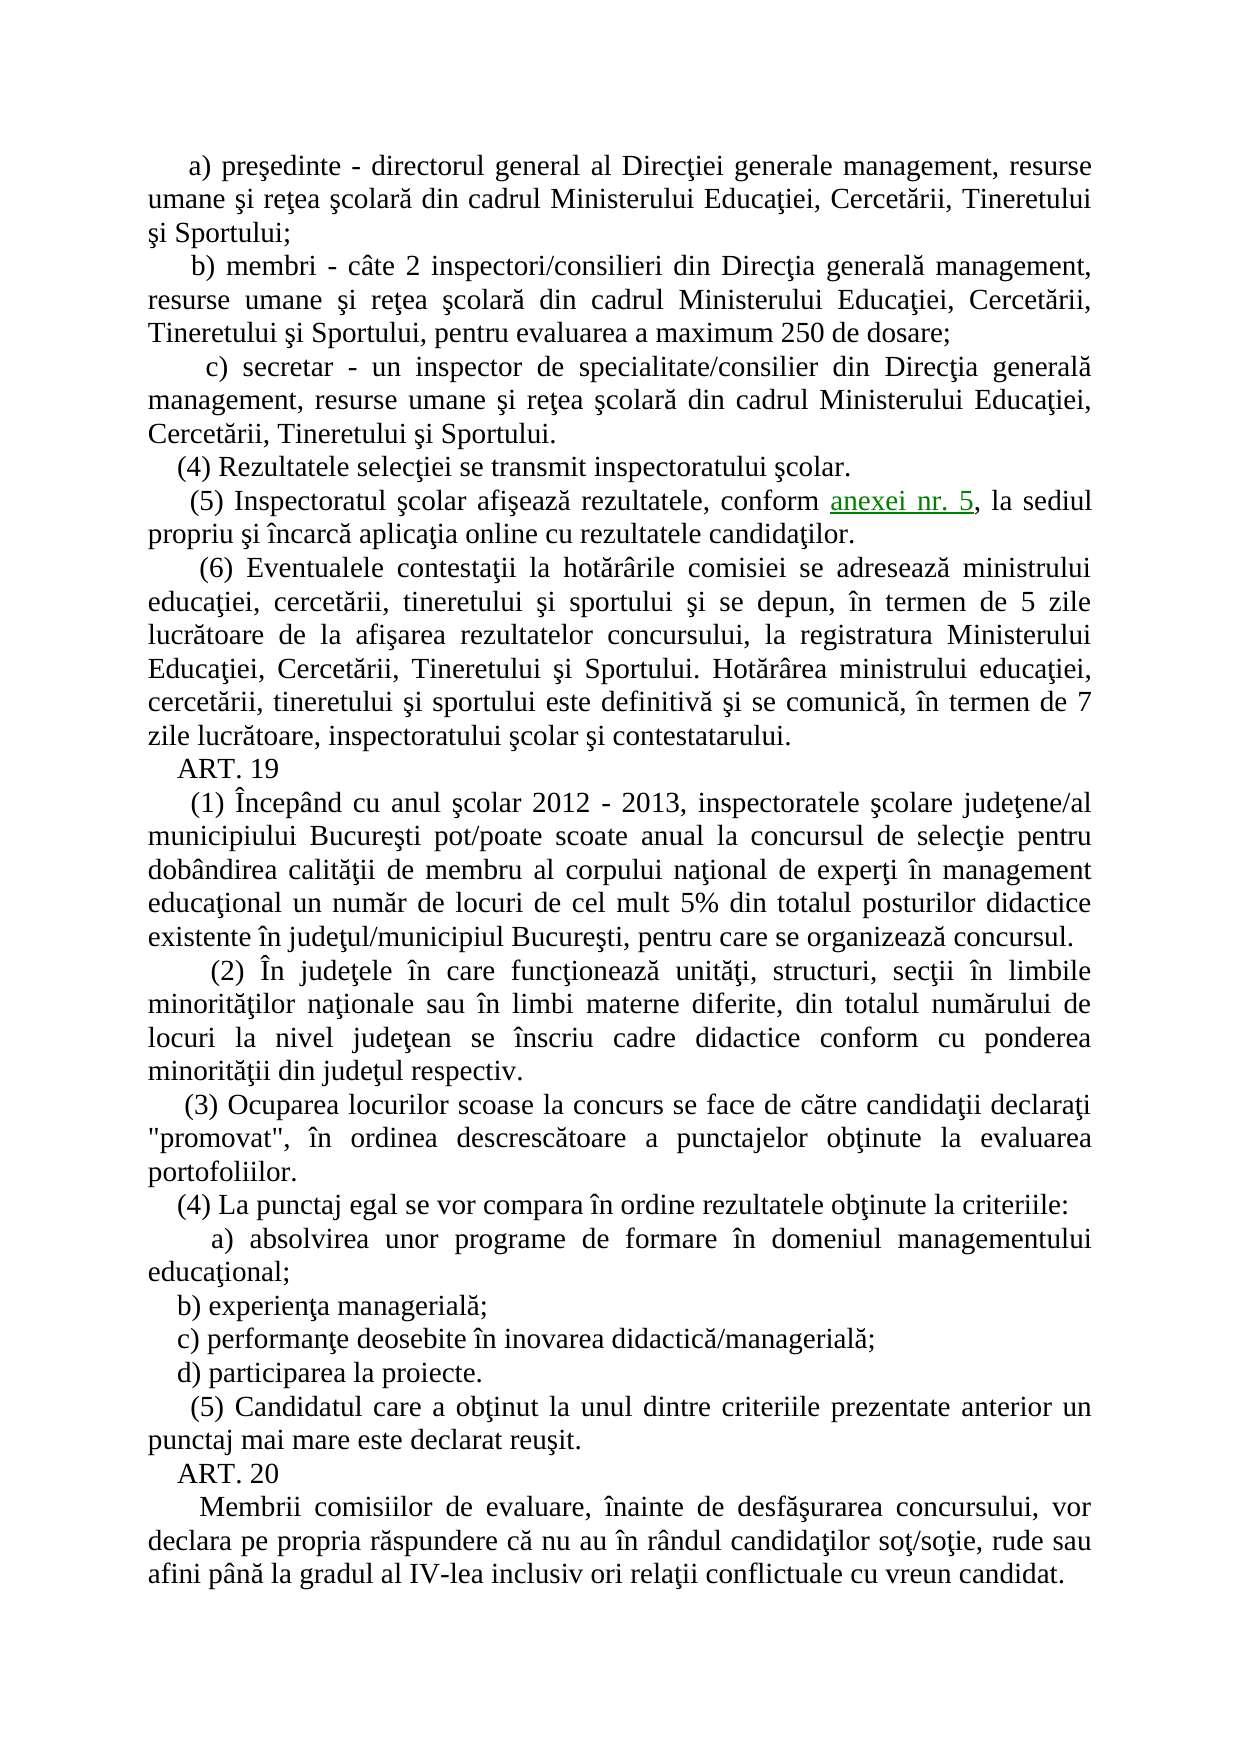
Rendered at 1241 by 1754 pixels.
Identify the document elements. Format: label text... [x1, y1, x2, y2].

text (6) Eventualele contestaţii la hotărârile comisiei se adresează ministrului educaţiei, cercetării, tineretului şi sportului şi se depun, în termen de 5 zile lucrătoare de la afişarea rezultatelor concursului, la registratura Ministerului Educaţiei, Cercetării, Tineretului şi Sportului. Hotărârea ministrului educaţiei, cercetării, tineretului şi sportului este definitivă şi se comunică, în termen de 7 zile lucrătoare, inspectoratului şcolar şi contestatarului. [148, 550, 1093, 751]
text (5) Candidatul care a obţinut la unul dintre criteriile prezentate anterior un punctaj mai mare este declarat reuşit. [148, 1389, 1093, 1456]
text Membrii comisiilor de evaluare, înainte de desfăşurarea concursului, vor declara pe propria răspundere că nu au în rândul candidaţilor soţ/soţie, rude sau afini până la gradul al IV-lea inclusiv ori relaţii conflictuale cu vreun candidat. [148, 1489, 1093, 1590]
text c) secretar - un inspector de specialitate/consilier din Direcţia generală management, resurse umane şi reţea şcolară din cadrul Ministerului Educaţiei, Cercetării, Tineretului şi Sportului. [148, 349, 1093, 449]
text b) experienţa managerială; [148, 1288, 1093, 1322]
text (3) Ocuparea locurilor scoase la concurs se face de către candidaţii declaraţi "promovat", în ordinea descrescătoare a punctajelor obţinute la evaluarea portofoliilor. [148, 1087, 1093, 1187]
text c) performanţe deosebite în inovarea didactică/managerială; [148, 1322, 1093, 1355]
text ART. 19 [148, 751, 1093, 785]
text (5) Inspectoratul şcolar afişează rezultatele, conform anexei nr. 5, la sediul propriu şi încarcă aplicaţia online cu rezultatele candidaţilor. [148, 483, 1093, 550]
text d) participarea la proiecte. [148, 1355, 1093, 1389]
text a) absolvirea unor programe de formare în domeniul managementului educaţional; [148, 1221, 1093, 1288]
text (2) În judeţele în care funcţionează unităţi, structuri, secţii în limbile minorităţilor naţionale sau în limbi materne diferite, din totalul numărului de locuri la nivel judeţean se înscriu cadre didactice conform cu ponderea minorităţii din judeţul respectiv. [148, 953, 1093, 1087]
text a) preşedinte - directorul general al Direcţiei generale management, resurse umane şi reţea şcolară din cadrul Ministerului Educaţiei, Cercetării, Tineretului şi Sportului; [148, 148, 1093, 248]
text b) membri - câte 2 inspectori/consilieri din Direcţia generală management, resurse umane şi reţea şcolară din cadrul Ministerului Educaţiei, Cercetării, Tineretului şi Sportului, pentru evaluarea a maximum 250 de dosare; [148, 248, 1093, 349]
text (4) Rezultatele selecţiei se transmit inspectoratului şcolar. [148, 449, 1093, 483]
text (1) Începând cu anul şcolar 2012 - 2013, inspectoratele şcolare judeţene/al municipiului Bucureşti pot/poate scoate anual la concursul de selecţie pentru dobândirea calităţii de membru al corpului naţional de experţi în management educaţional un număr de locuri de cel mult 5% din totalul posturilor didactice existente în judeţul/municipiul Bucureşti, pentru care se organizează concursul. [148, 785, 1093, 953]
text ART. 20 [148, 1456, 1093, 1489]
text (4) La punctaj egal se vor compara în ordine rezultatele obţinute la criteriile: [148, 1187, 1093, 1221]
